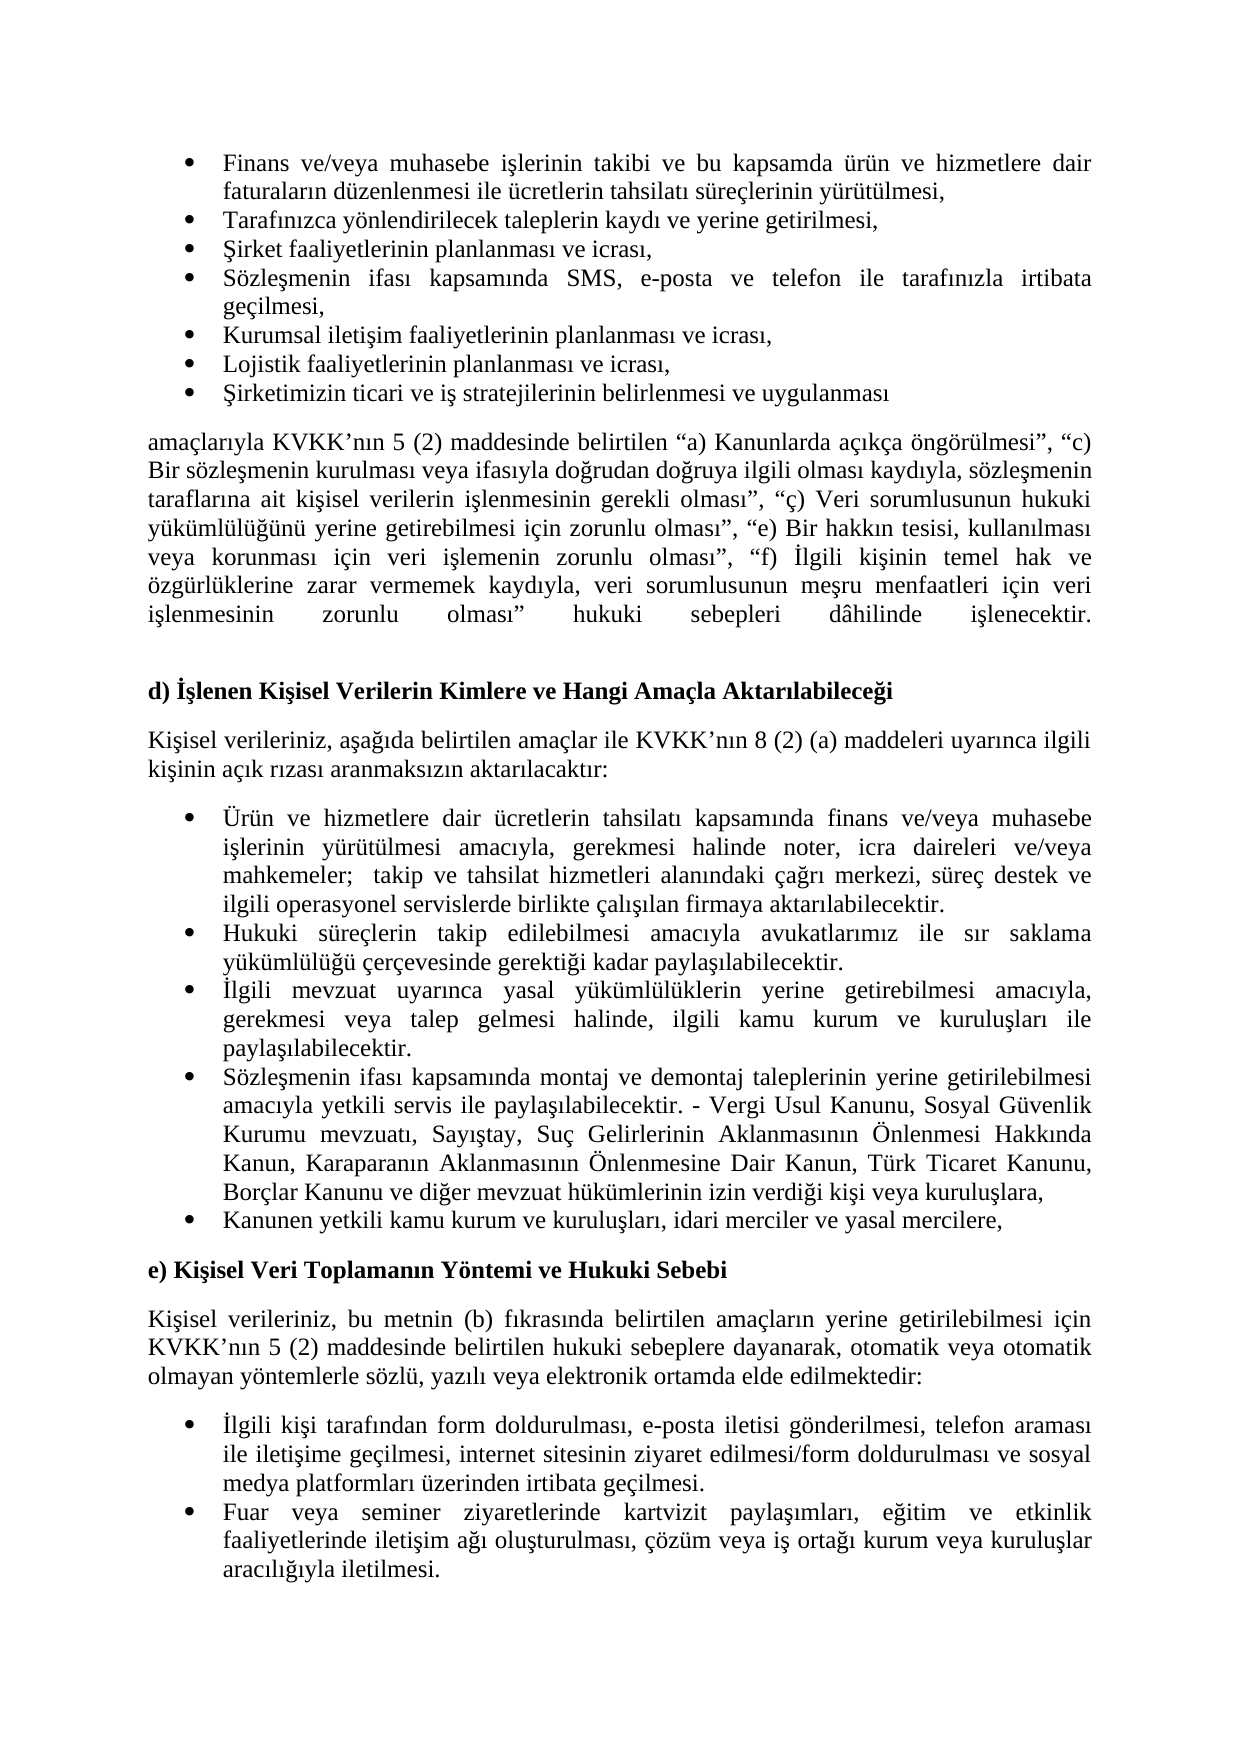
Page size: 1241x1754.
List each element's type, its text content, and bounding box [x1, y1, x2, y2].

list İlgili mevzuat uyarınca yasal yükümlülüklerin yerine getirebilmesi amacıyla, gerekmesi veya talep gelmesi halinde, ilgili kamu kurum ve kuruluşları ile paylaşılabilecektir. [185, 976, 1093, 1062]
list Şirket faaliyetlerinin planlanması ve icrası, [185, 234, 1093, 263]
text amaçlarıyla KVKK’nın 5 (2) maddesinde belirtilen “a) Kanunlarda açıkça öngörülmesi”, “c) Bir sözleşmenin kurulması veya ifasıyla doğrudan doğruya ilgili olması kaydıyla, sözleşmenin taraflarına ait kişisel verilerin işlenmesinin gerekli olması”, “ç) Veri sorumlusunun hukuki yükümlülüğünü yerine getirebilmesi için zorunlu olması”, “e) Bir hakkın tesisi, kullanılması veya korunması için veri işlemenin zorunlu olması”, “f) İlgili kişinin temel hak ve özgürlüklerine zarar vermemek kaydıyla, veri sorumlusunun meşru menfaatleri için veri işlenmesinin zorunlu olması” hukuki sebepleri dâhilinde işlenecektir. [148, 427, 1093, 656]
list Hukuki süreçlerin takip edilebilmesi amacıyla avukatlarımız ile sır saklama yükümlülüğü çerçevesinde gerektiği kadar paylaşılabilecektir. [185, 918, 1093, 976]
list Kanunen yetkili kamu kurum ve kuruluşları, idari merciler ve yasal mercilere, [185, 1206, 1093, 1234]
list İlgili kişi tarafından form doldurulması, e-posta iletisi gönderilmesi, telefon araması ile iletişime geçilmesi, internet sitesinin ziyaret edilmesi/form doldurulması ve sosyal medya platformları üzerinden irtibata geçilmesi. [185, 1410, 1093, 1497]
list Tarafınızca yönlendirilecek taleplerin kaydı ve yerine getirilmesi, [185, 205, 1093, 234]
list Fuar veya seminer ziyaretlerinde kartvizit paylaşımları, eğitim ve etkinlik faaliyetlerinde iletişim ağı oluşturulması, çözüm veya iş ortağı kurum veya kuruluşlar aracılığıyla iletilmesi. [185, 1497, 1093, 1583]
list Şirketimizin ticari ve iş stratejilerinin belirlenmesi ve uygulanması [185, 378, 1093, 406]
list Ürün ve hizmetlere dair ücretlerin tahsilatı kapsamında finans ve/veya muhasebe işlerinin yürütülmesi amacıyla, gerekmesi halinde noter, icra daireleri ve/veya mahkemeler; takip ve tahsilat hizmetleri alanındaki çağrı merkezi, süreç destek ve ilgili operasyonel servislerde birlikte çalışılan firmaya aktarılabilecektir. [185, 803, 1093, 918]
list Finans ve/veya muhasebe işlerinin takibi ve bu kapsamda ürün ve hizmetlere dair faturaların düzenlenmesi ile ücretlerin tahsilatı süreçlerinin yürütülmesi, [185, 148, 1093, 205]
list Sözleşmenin ifası kapsamında montaj ve demontaj taleplerinin yerine getirilebilmesi amacıyla yetkili servis ile paylaşılabilecektir. - Vergi Usul Kanunu, Sosyal Güvenlik Kurumu mevzuatı, Sayıştay, Suç Gelirlerinin Aklanmasının Önlenmesi Hakkında Kanun, Karaparanın Aklanmasının Önlenmesine Dair Kanun, Türk Ticaret Kanunu, Borçlar Kanunu ve diğer mevzuat hükümlerinin izin verdiği kişi veya kuruluşlara, [185, 1062, 1093, 1206]
text d) İşlenen Kişisel Verilerin Kimlere ve Hangi Amaçla Aktarılabileceği [148, 676, 1093, 705]
text Kişisel verileriniz, bu metnin (b) fıkrasında belirtilen amaçların yerine getirilebilmesi için KVKK’nın 5 (2) maddesinde belirtilen hukuki sebeplere dayanarak, otomatik veya otomatik olmayan yöntemlerle sözlü, yazılı veya elektronik ortamda elde edilmektedir: [148, 1304, 1093, 1390]
list Sözleşmenin ifası kapsamında SMS, e-posta ve telefon ile tarafınızla irtibata geçilmesi, [185, 263, 1093, 320]
text Kişisel verileriniz, aşağıda belirtilen amaçlar ile KVKK’nın 8 (2) (a) maddeleri uyarınca ilgili kişinin açık rızası aranmaksızın aktarılacaktır: [148, 725, 1093, 783]
text e) Kişisel Veri Toplamanın Yöntemi ve Hukuki Sebebi [148, 1255, 1093, 1283]
list Lojistik faaliyetlerinin planlanması ve icrası, [185, 349, 1093, 378]
list Kurumsal iletişim faaliyetlerinin planlanması ve icrası, [185, 320, 1093, 349]
